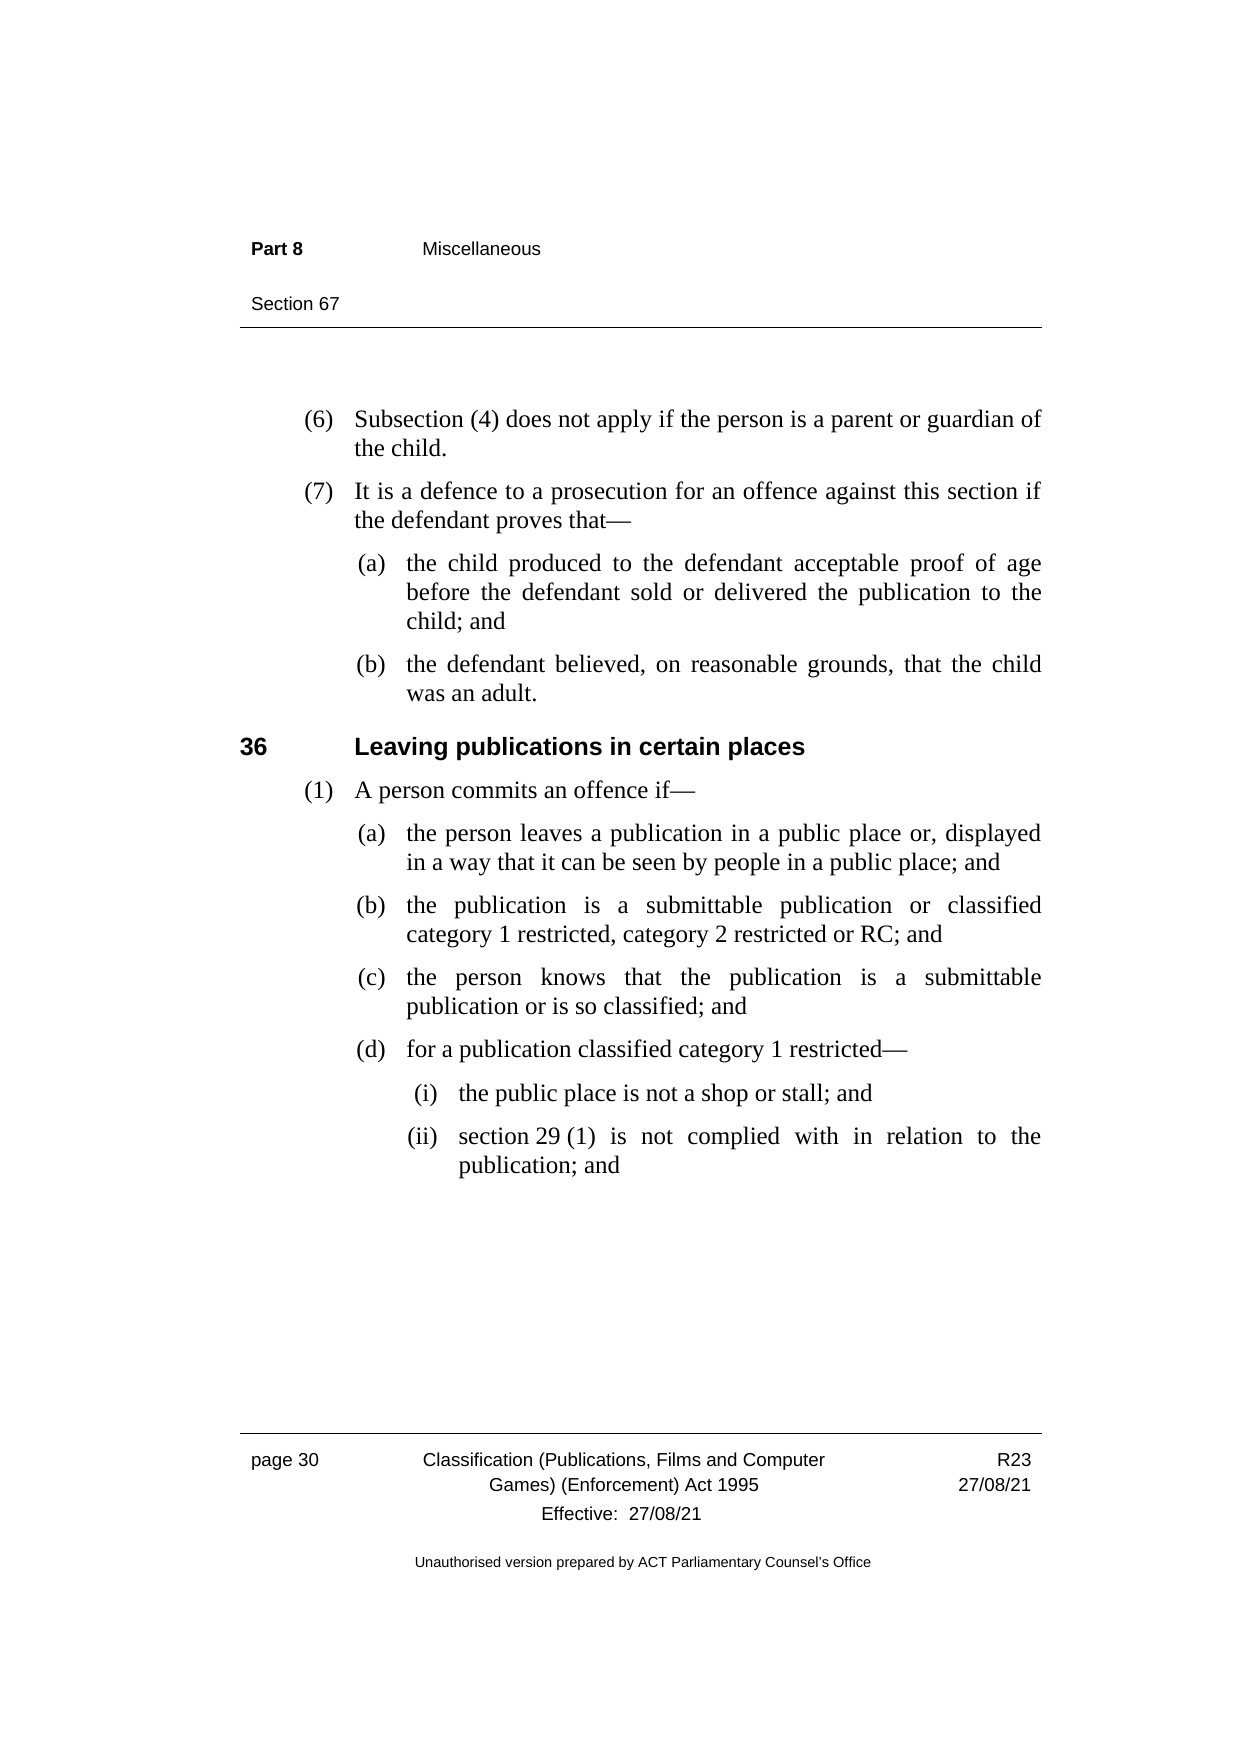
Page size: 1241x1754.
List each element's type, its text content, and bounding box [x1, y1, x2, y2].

text (c) the person knows that the publication is a submittable publication or is so classified; and [239, 962, 1042, 1020]
text (i) the public place is not a shop or stall; and [239, 1078, 1042, 1107]
text (7) It is a defence to a prosecution for an offence against this section if the defendant proves that— [239, 476, 1042, 534]
text (d) for a publication classified category 1 restricted— [239, 1034, 1042, 1063]
text (b) the defendant believed, on reasonable grounds, that the child was an adult. [239, 649, 1042, 707]
text (a) the child produced to the defendant acceptable proof of age before the defendant sold or delivered the publication to the child; and [239, 548, 1042, 634]
text (6) Subsection (4) does not apply if the person is a parent or guardian of the child. [239, 404, 1042, 462]
text (ii) section 29 (1) is not complied with in relation to the publication; and [239, 1121, 1042, 1179]
text (a) the person leaves a publication in a public place or, displayed in a way that it can be seen by people in a public place; and [239, 818, 1042, 876]
text (1) A person commits an offence if— [239, 775, 1042, 804]
text 36 Leaving publications in certain places [239, 732, 1042, 760]
text (b) the publication is a submittable publication or classified category 1 restricted, category 2 restricted or RC; and [239, 890, 1042, 948]
